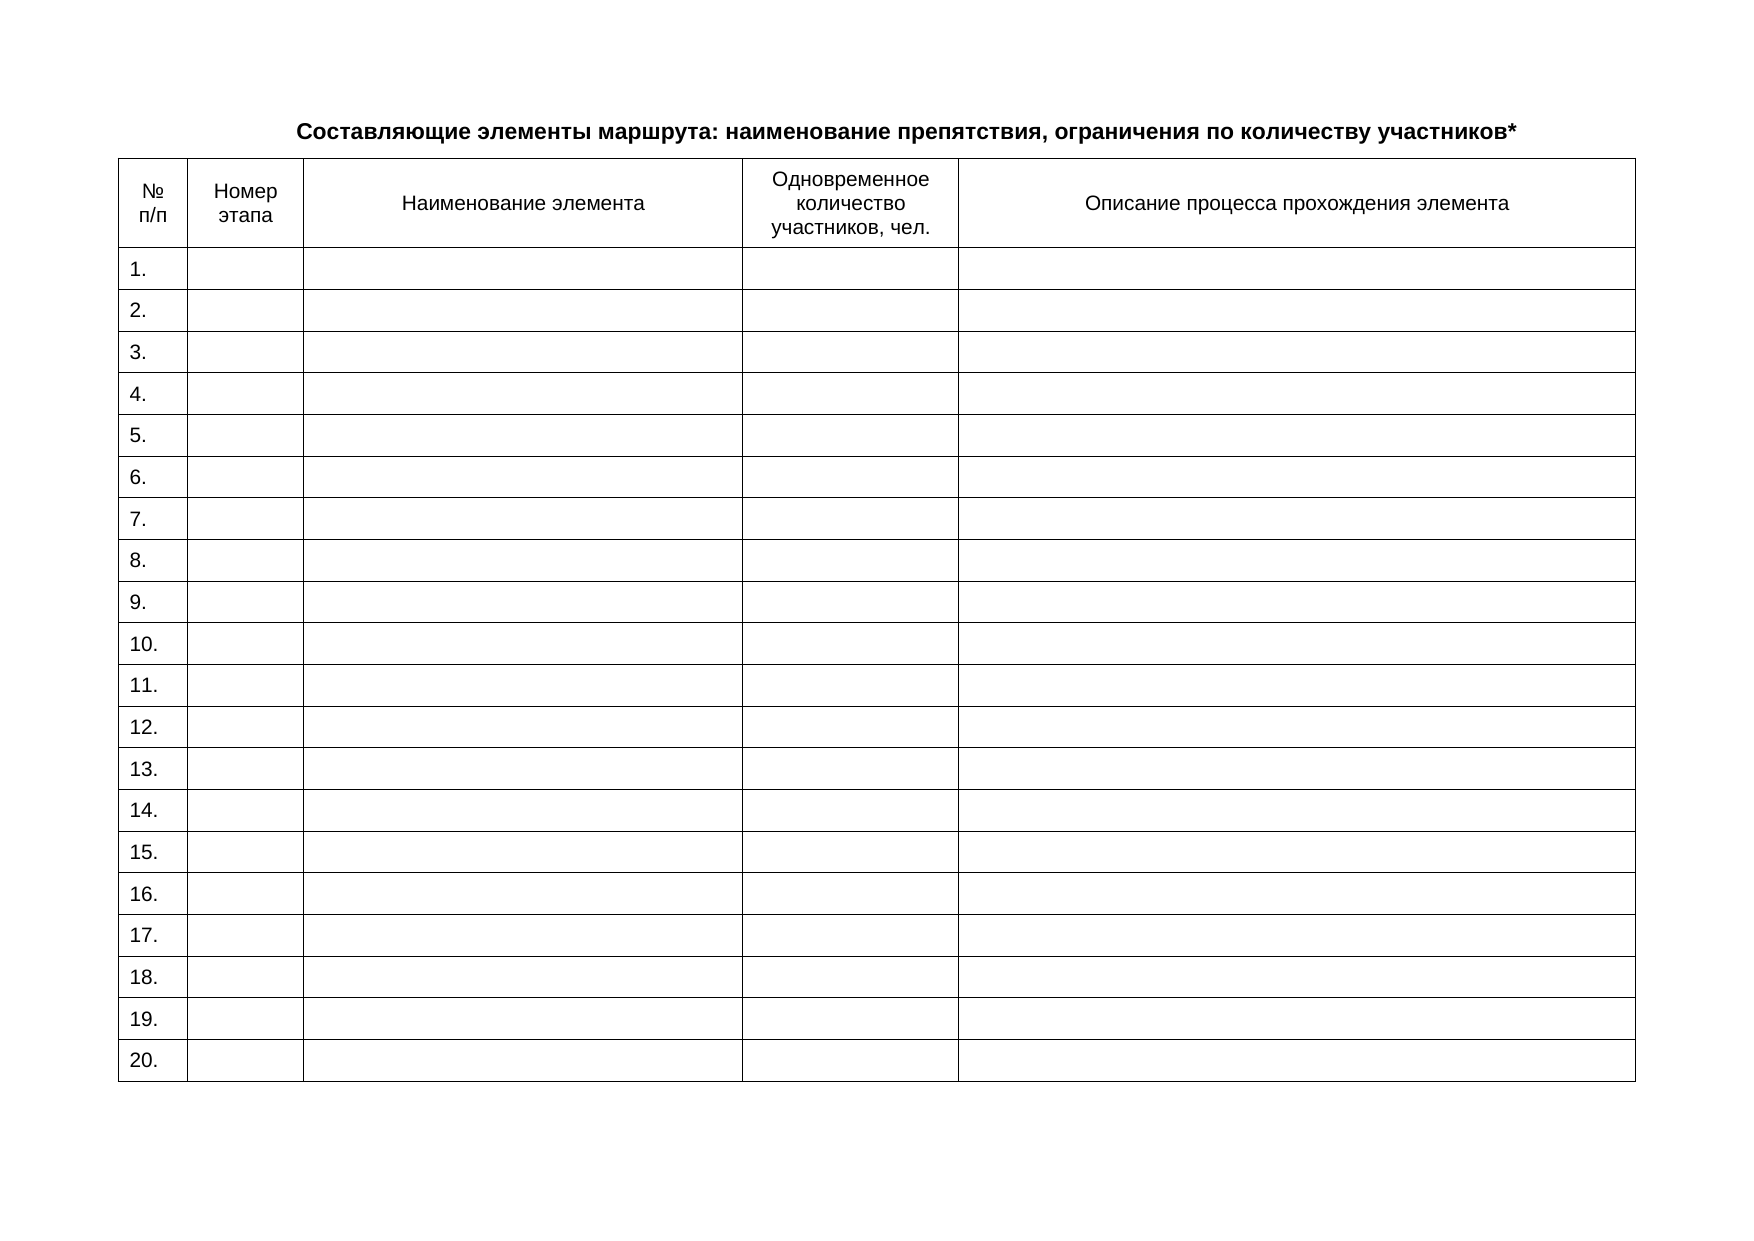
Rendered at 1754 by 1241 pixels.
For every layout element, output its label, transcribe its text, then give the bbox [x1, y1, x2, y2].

table_cell [119, 540, 187, 581]
table_cell [743, 665, 958, 706]
table_cell [188, 790, 303, 831]
table_cell [743, 623, 958, 664]
table_cell [959, 457, 1635, 497]
table_cell [304, 707, 742, 747]
table_cell [959, 332, 1635, 372]
table_cell [959, 957, 1635, 997]
table_cell [743, 832, 958, 872]
table_cell [959, 415, 1635, 456]
table_header Наименование элемента [304, 159, 742, 247]
table_cell [119, 373, 187, 414]
table_cell [188, 1040, 303, 1081]
table_cell [304, 415, 742, 456]
table_cell [119, 1040, 187, 1081]
table_cell [959, 915, 1635, 956]
table_cell [188, 873, 303, 914]
table_cell [743, 290, 958, 331]
table_cell [959, 665, 1635, 706]
table_cell [188, 248, 303, 289]
table_cell [119, 832, 187, 872]
table_cell [304, 373, 742, 414]
table_cell [188, 623, 303, 664]
table_cell [743, 873, 958, 914]
table_cell [959, 540, 1635, 581]
table_cell [188, 498, 303, 539]
table_cell [119, 290, 187, 331]
table_cell [959, 832, 1635, 872]
table_cell [188, 373, 303, 414]
table_cell [743, 457, 958, 497]
table_cell [188, 457, 303, 497]
table_cell [304, 790, 742, 831]
table_cell [304, 540, 742, 581]
table_cell [188, 540, 303, 581]
table_cell [304, 582, 742, 622]
table_cell [959, 498, 1635, 539]
table_cell [959, 748, 1635, 789]
table_cell [119, 873, 187, 914]
table_header № п/п [119, 159, 187, 247]
table_cell [304, 1040, 742, 1081]
table_cell [959, 373, 1635, 414]
table_cell [304, 998, 742, 1039]
table_cell [959, 873, 1635, 914]
table_cell [959, 707, 1635, 747]
table_cell [119, 457, 187, 497]
table_cell [743, 707, 958, 747]
table_cell [188, 957, 303, 997]
table_cell [304, 873, 742, 914]
table_cell [959, 790, 1635, 831]
table_cell [743, 373, 958, 414]
table_cell [188, 748, 303, 789]
table_cell [304, 332, 742, 372]
table_cell [304, 665, 742, 706]
table_cell [119, 498, 187, 539]
table_cell [304, 748, 742, 789]
table_cell [743, 915, 958, 956]
table_header Описание процесса прохождения элемента [959, 159, 1635, 247]
table_cell [304, 623, 742, 664]
table_cell [188, 707, 303, 747]
table_cell [188, 832, 303, 872]
text Составляющие элементы маршрута: наименование препятствия, ограничения по количеству участников* [118, 118, 1636, 144]
table_cell [959, 1040, 1635, 1081]
table_cell [743, 540, 958, 581]
table_cell [304, 832, 742, 872]
table_header Номер этапа [188, 159, 303, 247]
table_cell [743, 582, 958, 622]
table_cell [743, 248, 958, 289]
table_cell [188, 290, 303, 331]
table_cell [959, 582, 1635, 622]
table_cell [119, 707, 187, 747]
table_cell [119, 623, 187, 664]
table_cell [188, 582, 303, 622]
table_cell [188, 998, 303, 1039]
table_cell [304, 290, 742, 331]
table_cell [119, 582, 187, 622]
table_cell [743, 790, 958, 831]
table_cell [188, 332, 303, 372]
table_cell [959, 998, 1635, 1039]
table_cell [119, 748, 187, 789]
table_cell [959, 290, 1635, 331]
table_cell [959, 623, 1635, 664]
table_cell [743, 332, 958, 372]
table_cell [304, 498, 742, 539]
table_cell [119, 957, 187, 997]
table_cell [743, 957, 958, 997]
table_cell [743, 415, 958, 456]
table_cell [119, 248, 187, 289]
table_cell [743, 998, 958, 1039]
table_cell [743, 498, 958, 539]
table_cell [743, 1040, 958, 1081]
table_cell [119, 332, 187, 372]
table_cell [119, 790, 187, 831]
table_cell [743, 748, 958, 789]
table_cell [304, 248, 742, 289]
table_cell [304, 915, 742, 956]
table_cell [119, 665, 187, 706]
table_cell [119, 998, 187, 1039]
table_cell [119, 915, 187, 956]
table_header Одновременное количество участников, чел. [743, 159, 958, 247]
table_cell [304, 957, 742, 997]
table_cell [188, 665, 303, 706]
table_cell [119, 415, 187, 456]
table_cell [959, 248, 1635, 289]
table_cell [188, 915, 303, 956]
table_cell [304, 457, 742, 497]
table_cell [188, 415, 303, 456]
